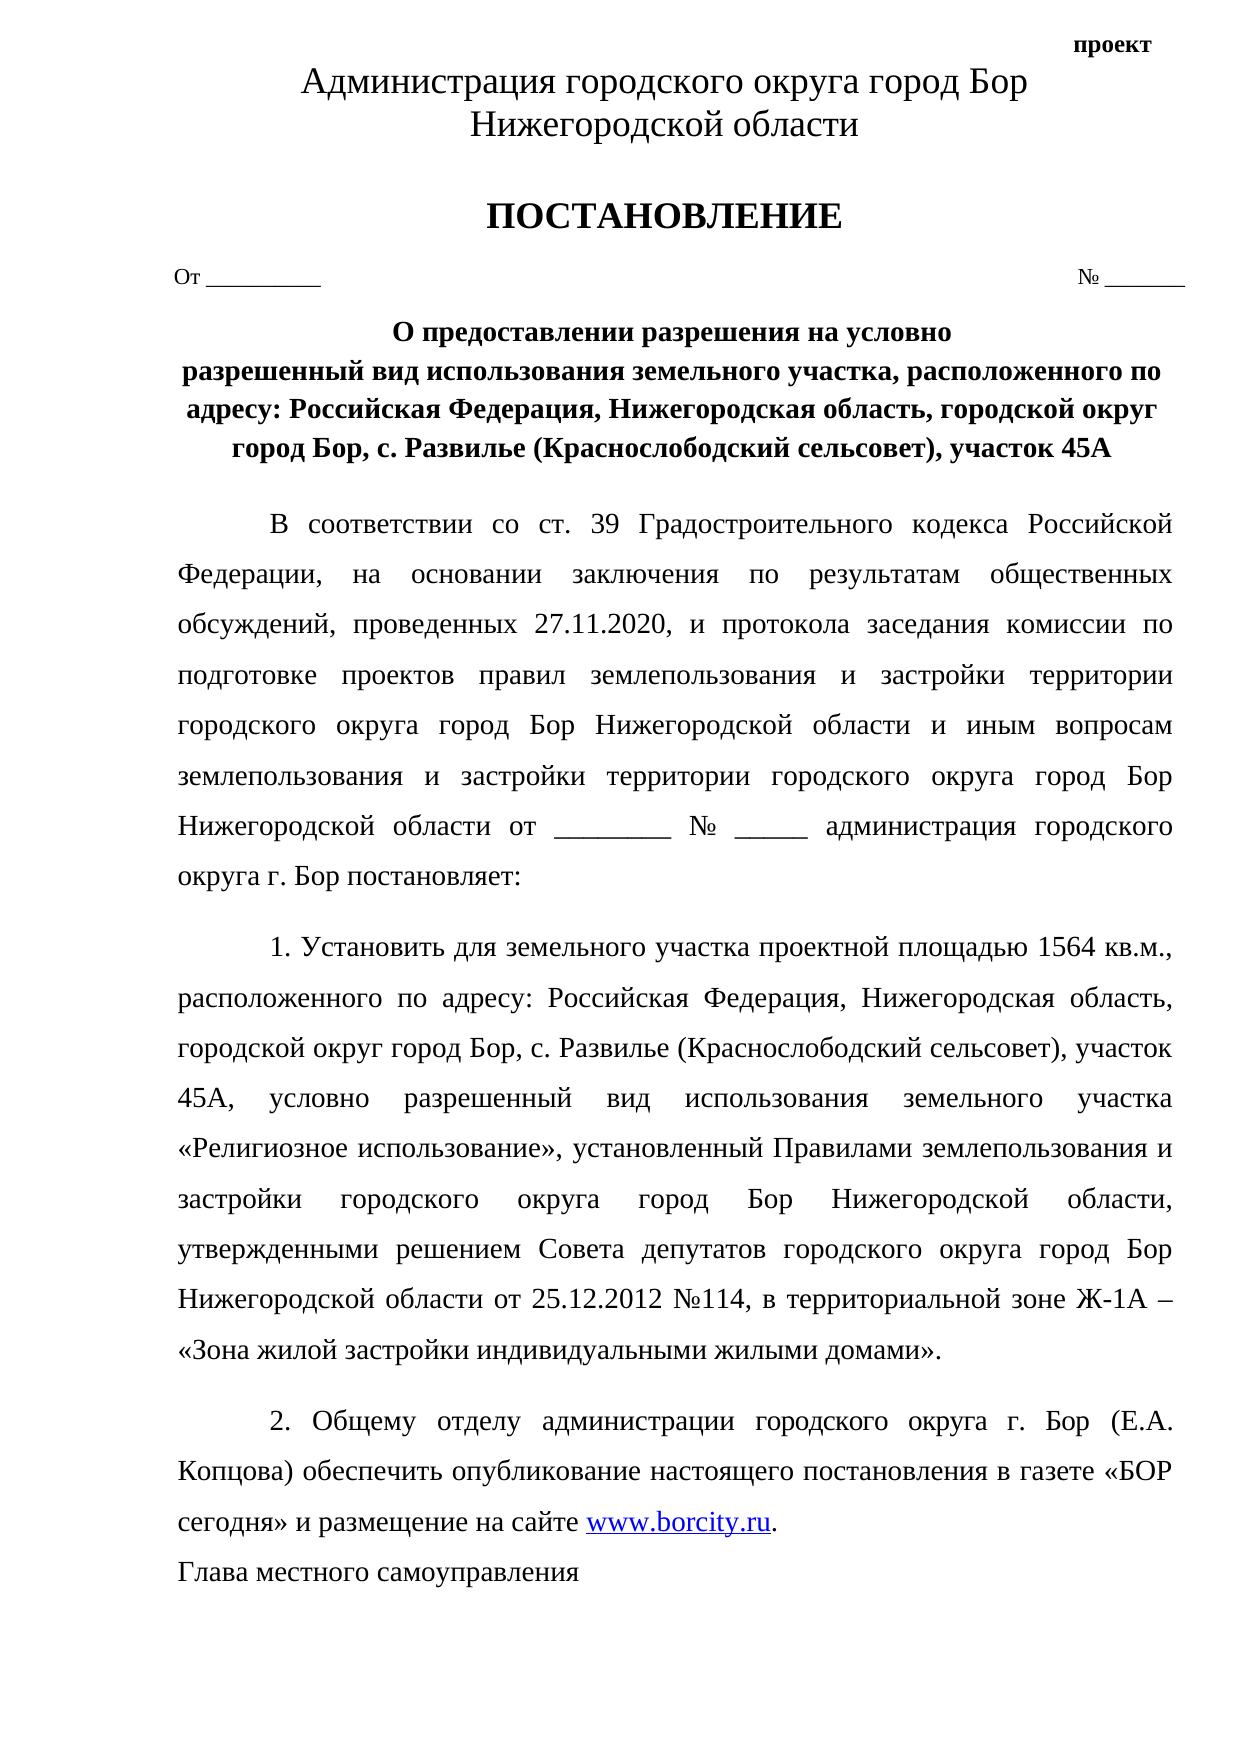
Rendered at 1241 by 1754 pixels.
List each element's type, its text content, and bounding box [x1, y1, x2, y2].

text Нижегородской области [177, 101, 1152, 144]
text ПОСТАНОВЛЕНИЕ [177, 193, 1152, 236]
table_header № _______ [646, 264, 1196, 314]
text проект [177, 29, 1152, 58]
table_header В соответствии со ст. 39 Градостроительного кодекса Российской Федерации, на основании заключения по результатам общественных обсуждений, проведенных 27.11.2020, и протокола заседания комиссии по подготовке проектов правил землепользования и застройки территории городского округа город Бор Нижегородской области и иным вопросам землепользования и застройки территории городского округа город Бор Нижегородской области от ________ № _____ администрация городского округа г. Бор постановляет: 1. Установить для земельного участка проектной площадью 1564 кв.м., расположенного по адресу: Российская Федерация, Нижегородская область, городской округ город Бор, с. Развилье (Краснослободский сельсовет), участок 45А, условно разрешенный вид использования земельного участка «Религиозное использование», установленный Правилами землепользования и застройки городского округа город Бор Нижегородской области, утвержденными решением Совета депутатов городского округа город Бор Нижегородской области от 25.12.2012 №114, в территориальной зоне Ж-1А – «Зона жилой застройки индивидуальными жилыми домами». 2. Общему отделу администрации городского округа г. Бор (Е.А. Копцова) обеспечить опубликование настоящего постановления в газете «БОР сегодня» и размещение на сайте www.borcity.ru. Глава местного самоуправления [166, 506, 1185, 1601]
text Администрация городского округа город Бор [177, 58, 1152, 101]
table_header От __________ [163, 264, 646, 314]
table_cell О предоставлении разрешения на условно разрешенный вид использования земельного участка, расположенного по адресу: Российская Федерация, Нижегородская область, городской округ город Бор, с. Развилье (Краснослободский сельсовет), участок 45А [163, 315, 1181, 467]
